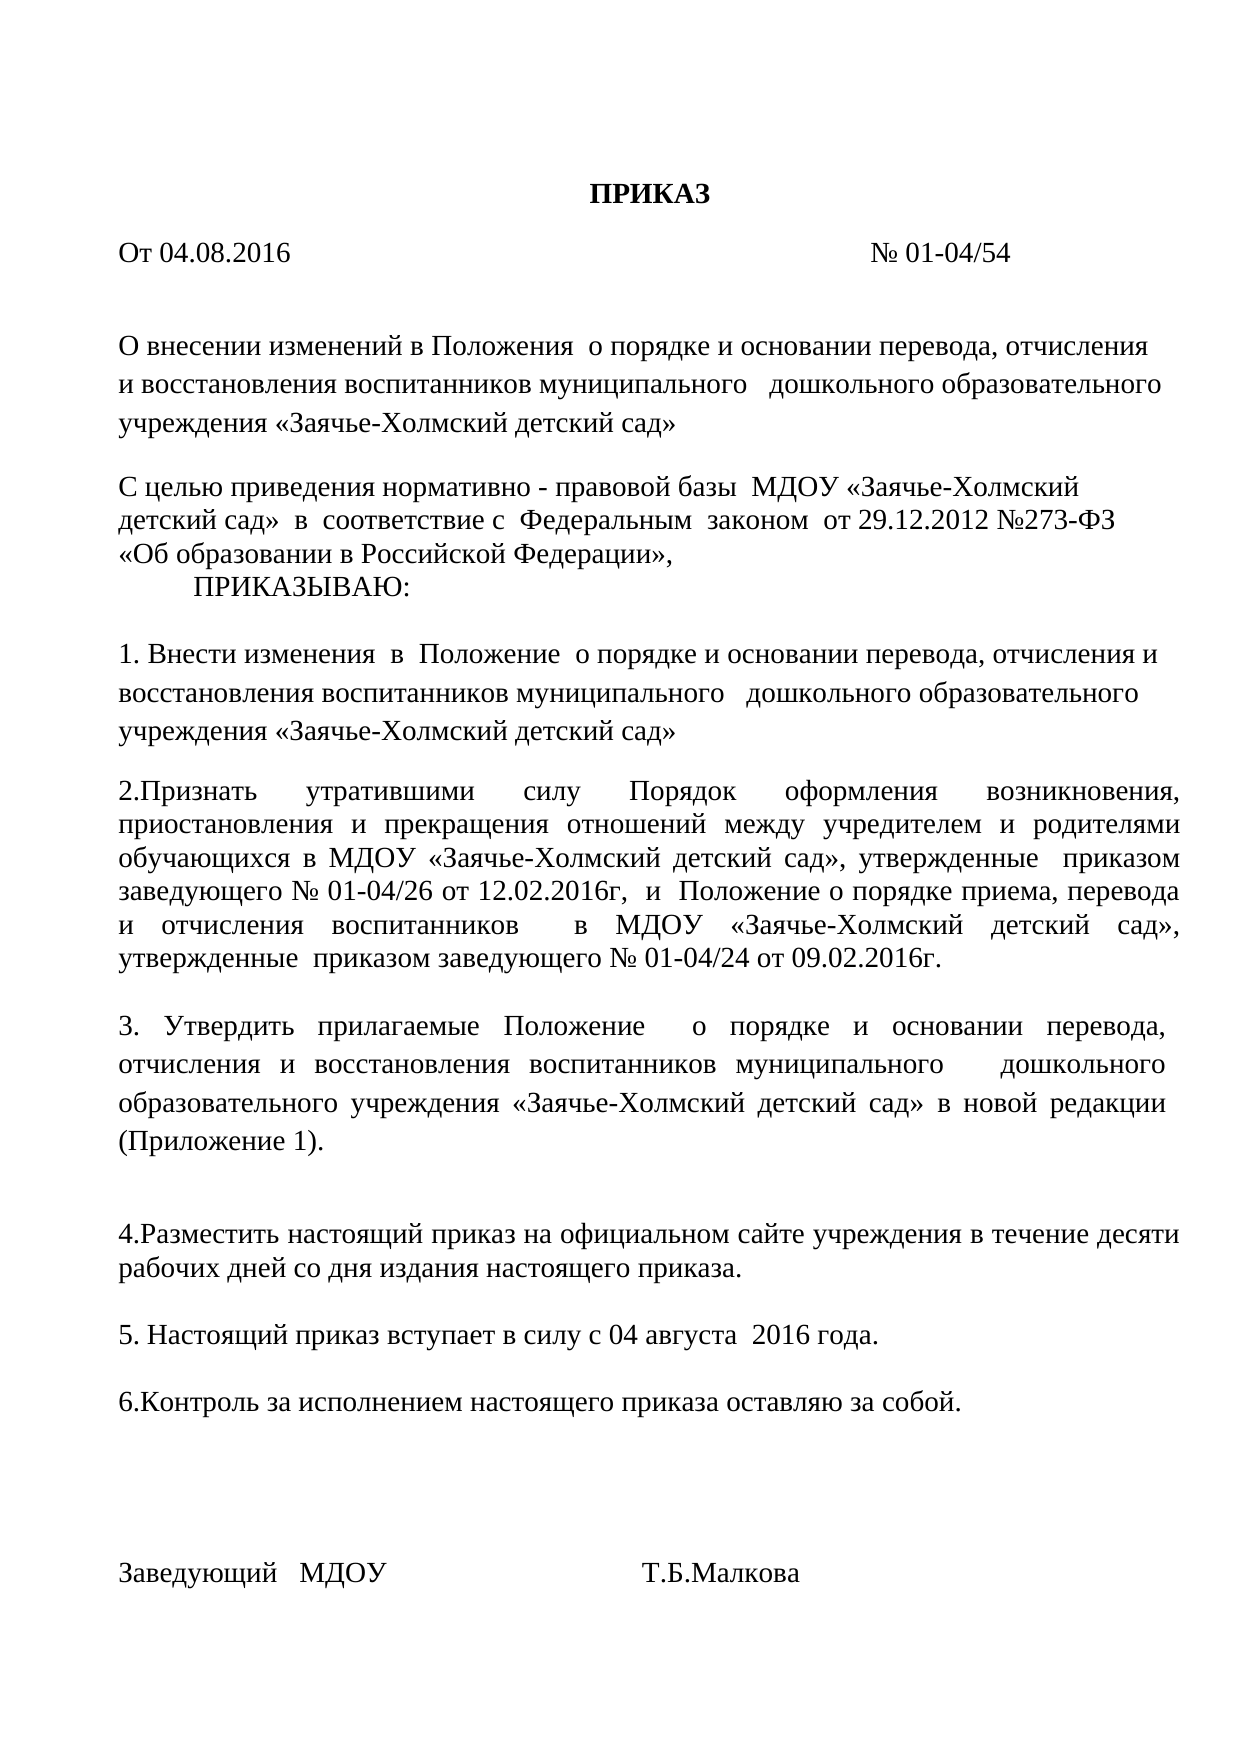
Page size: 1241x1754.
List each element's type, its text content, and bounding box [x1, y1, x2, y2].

text 4.Разместить настоящий приказ на официальном сайте учреждения в течение десяти рабочих дней со дня издания настоящего приказа. [118, 1216, 1181, 1283]
text От 04.08.2016 № 01-04/54 [118, 235, 1181, 269]
text 1. Внести изменения в Положение о порядке и основании перевода, отчисления и восстановления воспитанников муниципального дошкольного образовательного учреждения «Заячье-Холмский детский сад» [118, 636, 1166, 747]
text 5. Настоящий приказ вступает в силу с 04 августа 2016 года. [118, 1317, 1181, 1350]
text С целью приведения нормативно - правовой базы МДОУ «Заячье-Холмский детский сад» в соответствие с Федеральным законом от 29.12.2012 №273-ФЗ «Об образовании в Российской Федерации», [118, 469, 1166, 569]
text О внесении изменений в Положения о порядке и основании перевода, отчисления и восстановления воспитанников муниципального дошкольного образовательного учреждения «Заячье-Холмский детский сад» [118, 328, 1166, 439]
text Заведующий МДОУ Т.Б.Малкова [118, 1556, 1181, 1589]
text 2.Признать утратившими силу Порядок оформления возникновения, приостановления и прекращения отношений между учредителем и родителями обучающихся в МДОУ «Заячье-Холмский детский сад», утвержденные приказом заведующего № 01-04/26 от 12.02.2016г, и Положение о порядке приема, перевода и отчисления воспитанников в МДОУ «Заячье-Холмский детский сад», утвержденные приказом заведующего № 01-04/24 от 09.02.2016г. [118, 773, 1181, 974]
text ПРИКАЗ [118, 177, 1181, 210]
list ПРИКАЗЫВАЮ: [193, 569, 1181, 603]
text 3. Утвердить прилагаемые Положение о порядке и основании перевода, отчисления и восстановления воспитанников муниципального дошкольного образовательного учреждения «Заячье-Холмский детский сад» в новой редакции (Приложение 1). [118, 1008, 1166, 1157]
text 6.Контроль за исполнением настоящего приказа оставляю за собой. [118, 1384, 1181, 1417]
